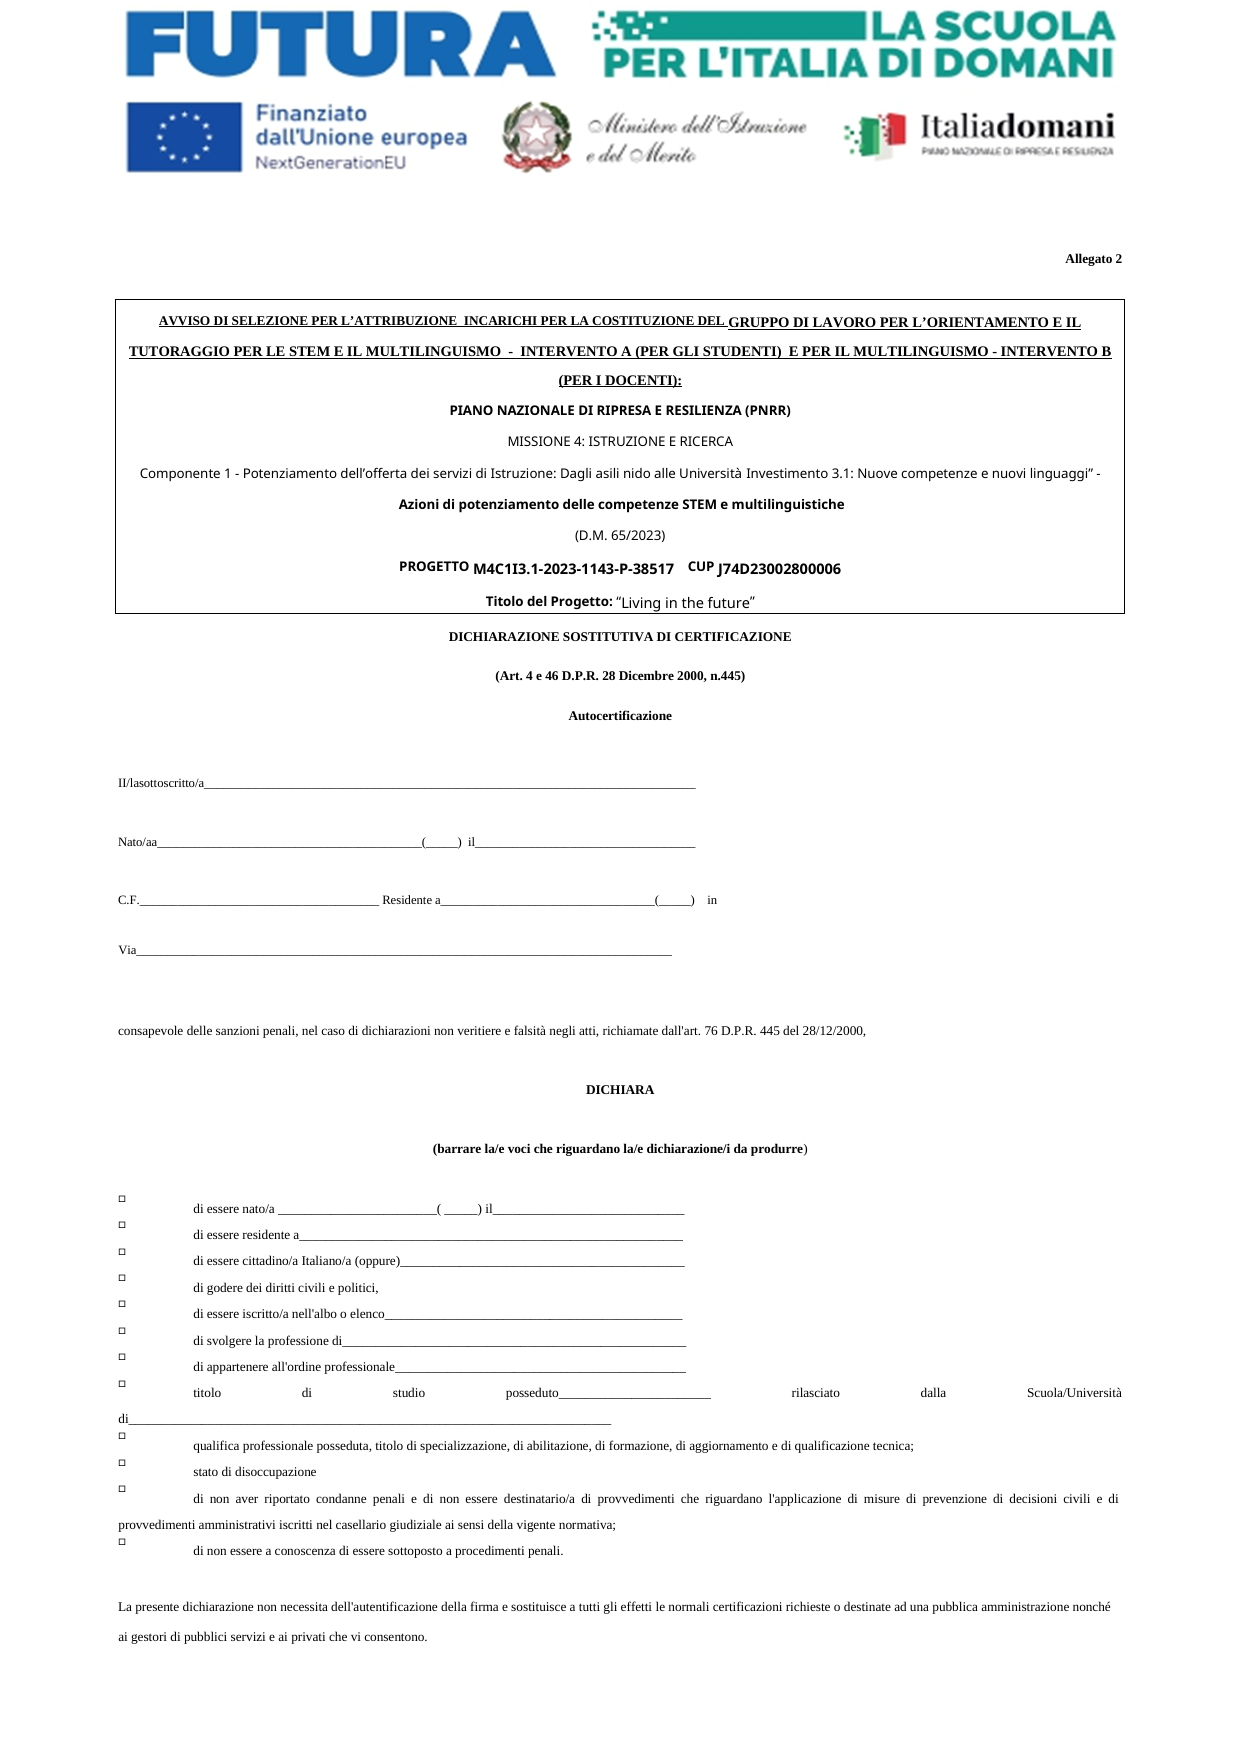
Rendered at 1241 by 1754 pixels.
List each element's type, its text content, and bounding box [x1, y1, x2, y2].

text Allegato 2 [118, 240, 1122, 266]
text Titolo del Progetto: “Living in the future” [116, 576, 1124, 613]
list di essere residente a__________________________________________________________ [118, 1216, 1122, 1242]
list qualifica professionale posseduta, titolo di specializzazione, di abilitazione, di formazione, di aggiornamento e di qualificazione tecnica; [118, 1427, 1122, 1453]
list di non aver riportato condanne penali e di non essere destinatario/a di provvedimenti che riguardano l'applicazione di misure di prevenzione di decisioni civili e di provvedimenti amministrativi iscritti nel casellario giudiziale ai sensi della vigente normativa; [118, 1479, 1122, 1532]
text Azioni di potenziamento delle competenze STEM e multilinguistiche [116, 479, 1124, 510]
picture [118, 2, 1122, 182]
text PIANO NAZIONALE DI RIPRESA E RESILIENZA (PNRR) [116, 385, 1124, 417]
text DICHIARAZIONE SOSTITUTIVA DI CERTIFICAZIONE [118, 618, 1122, 644]
text consapevole delle sanzioni penali, nel caso di dichiarazioni non veritiere e falsità negli atti, richiamate dall'art. 76 D.P.R. 445 del 28/12/2000, [118, 1012, 1122, 1038]
text (Art. 4 e 46 D.P.R. 28 Dicembre 2000, n.445) [118, 657, 1122, 683]
list di svolgere la professione di____________________________________________________ [118, 1321, 1122, 1348]
text C.F.______________________________________ Residente a__________________________________(_____) in Via_____________________________________________________________________________________ [118, 882, 1122, 957]
list di non essere a conoscenza di essere sottoposto a procedimenti penali. [118, 1532, 1122, 1559]
text Nato/aa__________________________________________(_____) il___________________________________ [118, 823, 1122, 849]
text AVVISO DI SELEZIONE PER L’ATTRIBUZIONE INCARICHI PER LA COSTITUZIONE DEL GRUPPO DI LAVORO PER L’ORIENTAMENTO E IL TUTORAGGIO PER LE STEM E IL MULTILINGUISMO - INTERVENTO A (PER GLI STUDENTI) E PER IL MULTILINGUISMO - INTERVENTO B (PER I DOCENTI): [116, 300, 1124, 385]
text (barrare la/e voci che riguardano la/e dichiarazione/i da produrre) [118, 1130, 1122, 1157]
text PROGETTO M4C1I3.1-2023-1143-P-38517 CUP J74D23002800006 [116, 542, 1124, 576]
list titolo di studio posseduto_______________________ rilasciato dalla Scuola/Università di_________________________________________________________________________ [118, 1374, 1122, 1427]
text La presente dichiarazione non necessita dell'autentificazione della firma e sostituisce a tutti gli effetti le normali certificazioni richieste o destinate ad una pubblica amministrazione nonché ai gestori di pubblici servizi e ai privati che vi consentono. [118, 1588, 1122, 1644]
text II/lasottoscritto/a______________________________________________________________________________ [118, 765, 1122, 791]
text MISSIONE 4: ISTRUZIONE E RICERCA [116, 417, 1124, 448]
list stato di disoccupazione [118, 1453, 1122, 1479]
list di essere nato/a ________________________( _____) il_____________________________ [118, 1190, 1122, 1216]
list di appartenere all'ordine professionale____________________________________________ [118, 1348, 1122, 1374]
list di godere dei diritti civili e politici, [118, 1269, 1122, 1295]
text Autocertificazione [118, 697, 1122, 723]
text (D.M. 65/2023) [116, 510, 1124, 542]
text Componente 1 - Potenziamento dell’offerta dei servizi di Istruzione: Dagli asili nido alle Università Investimento 3.1: Nuove competenze e nuovi linguaggi” - [116, 448, 1124, 479]
list di essere iscritto/a nell'albo o elenco_____________________________________________ [118, 1295, 1122, 1321]
text DICHIARA [118, 1071, 1122, 1097]
list di essere cittadino/a Italiano/a (oppure)___________________________________________ [118, 1242, 1122, 1269]
